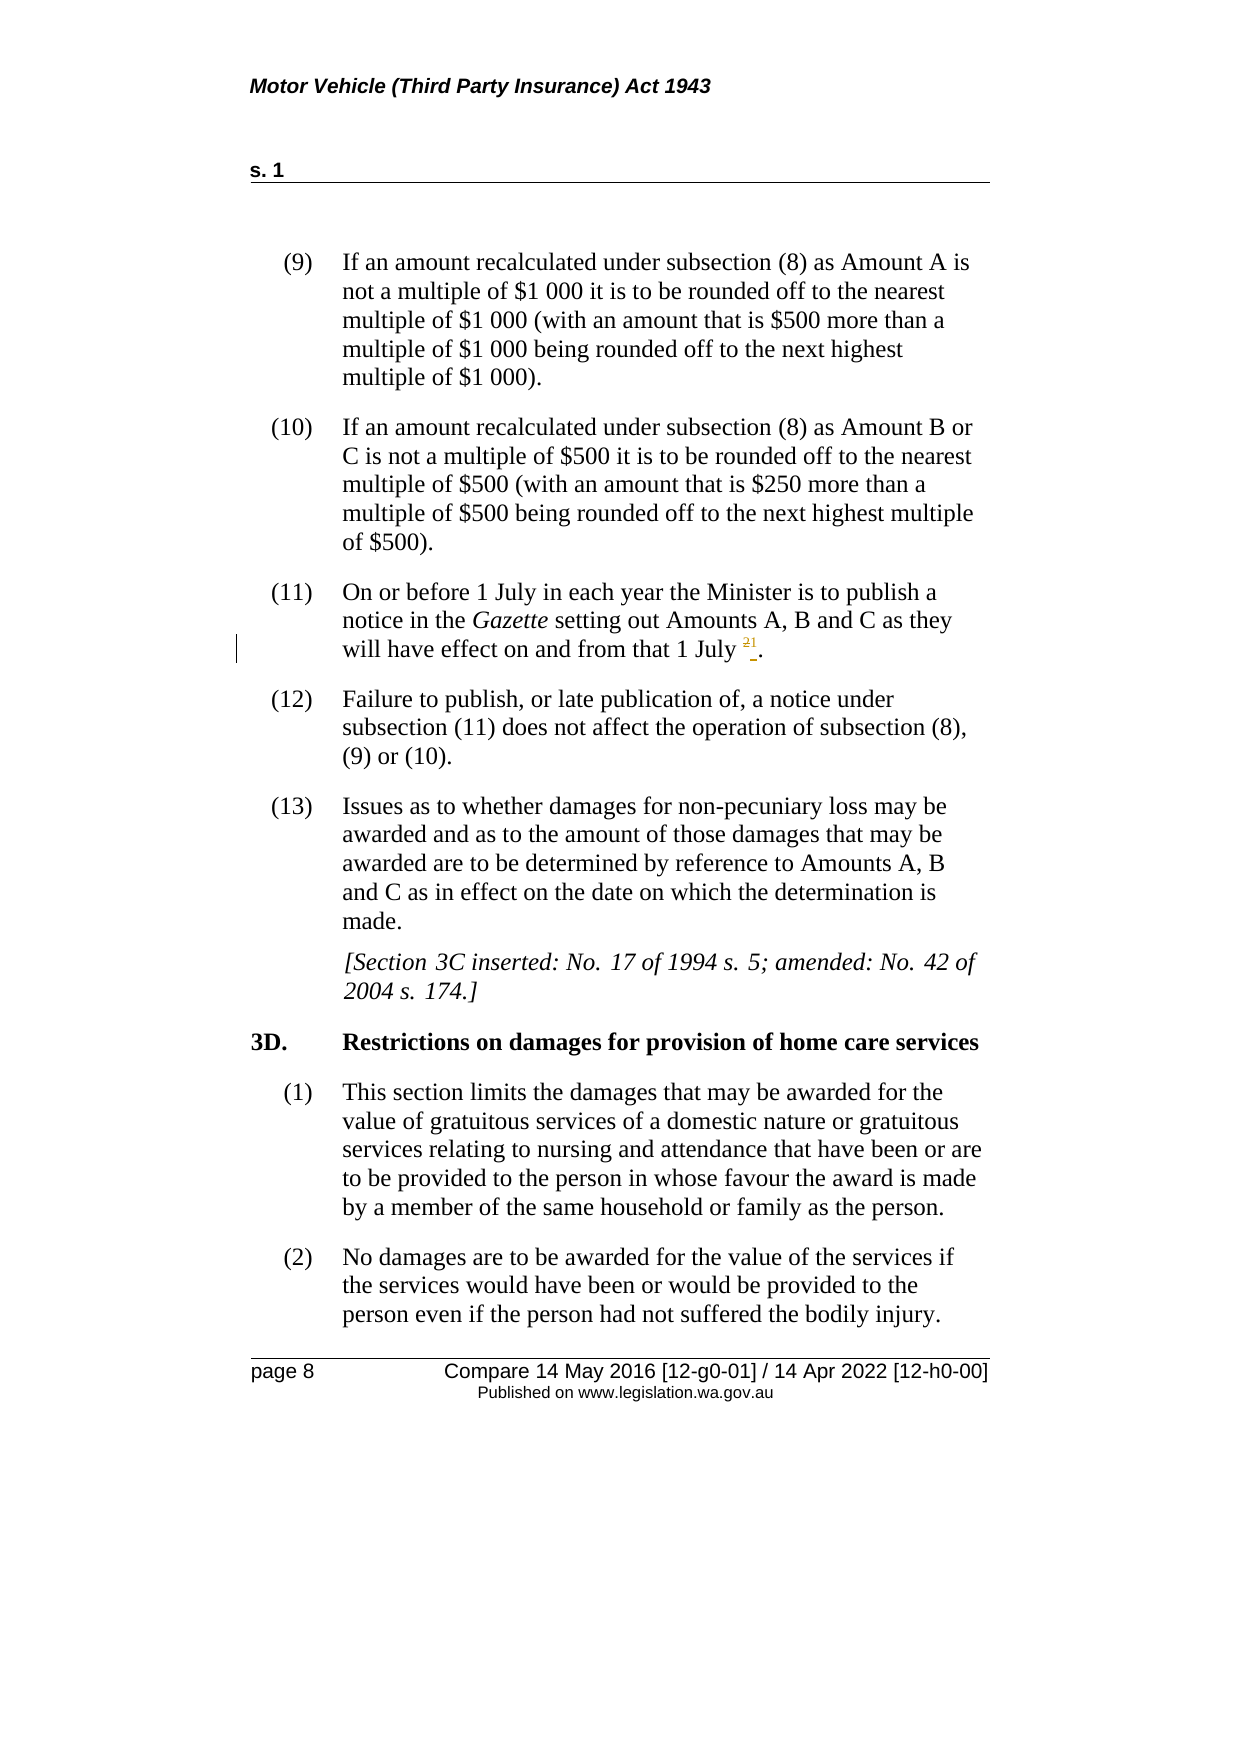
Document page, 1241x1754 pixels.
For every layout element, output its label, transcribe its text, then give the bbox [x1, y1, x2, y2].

text (2) No damages are to be awarded for the value of the services if the services would have been or would be provided to the person even if the person had not suffered the bodily injury. [251, 1242, 990, 1328]
text (12) Failure to publish, or late publication of, a notice under subsection (11) does not affect the operation of subsection (8), (9) or (10). [251, 684, 990, 770]
text (11) On or before 1 July in each year the Minister is to publish a notice in the Gazette setting out Amounts A, B and C as they will have effect on and from that 1 July . [251, 577, 990, 663]
text (1) This section limits the damages that may be awarded for the value of gratuitous services of a domestic nature or gratuitous services relating to nursing and attendance that have been or are to be provided to the person in whose favour the award is made by a member of the same household or family as the person. [251, 1077, 990, 1221]
subtitle 3D. Restrictions on damages for provision of home care services [251, 1027, 990, 1056]
text (10) If an amount recalculated under subsection (8) as Amount B or C is not a multiple of $500 it is to be rounded off to the nearest multiple of $500 (with an amount that is $250 more than a multiple of $500 being rounded off to the next highest multiple of $500). [251, 412, 990, 556]
text [Section 3C inserted: No. 17 of 1994 s. 5; amended: No. 42 of 2004 s. 174.] [251, 947, 990, 1004]
text (13) Issues as to whether damages for non-pecuniary loss may be awarded and as to the amount of those damages that may be awarded are to be determined by reference to Amounts A, B and C as in effect on the date on which the determination is made. [251, 791, 990, 934]
text (9) If an amount recalculated under subsection (8) as Amount A is not a multiple of $1 000 it is to be rounded off to the nearest multiple of $1 000 (with an amount that is $500 more than a multiple of $1 000 being rounded off to the next highest multiple of $1 000). [251, 247, 990, 391]
